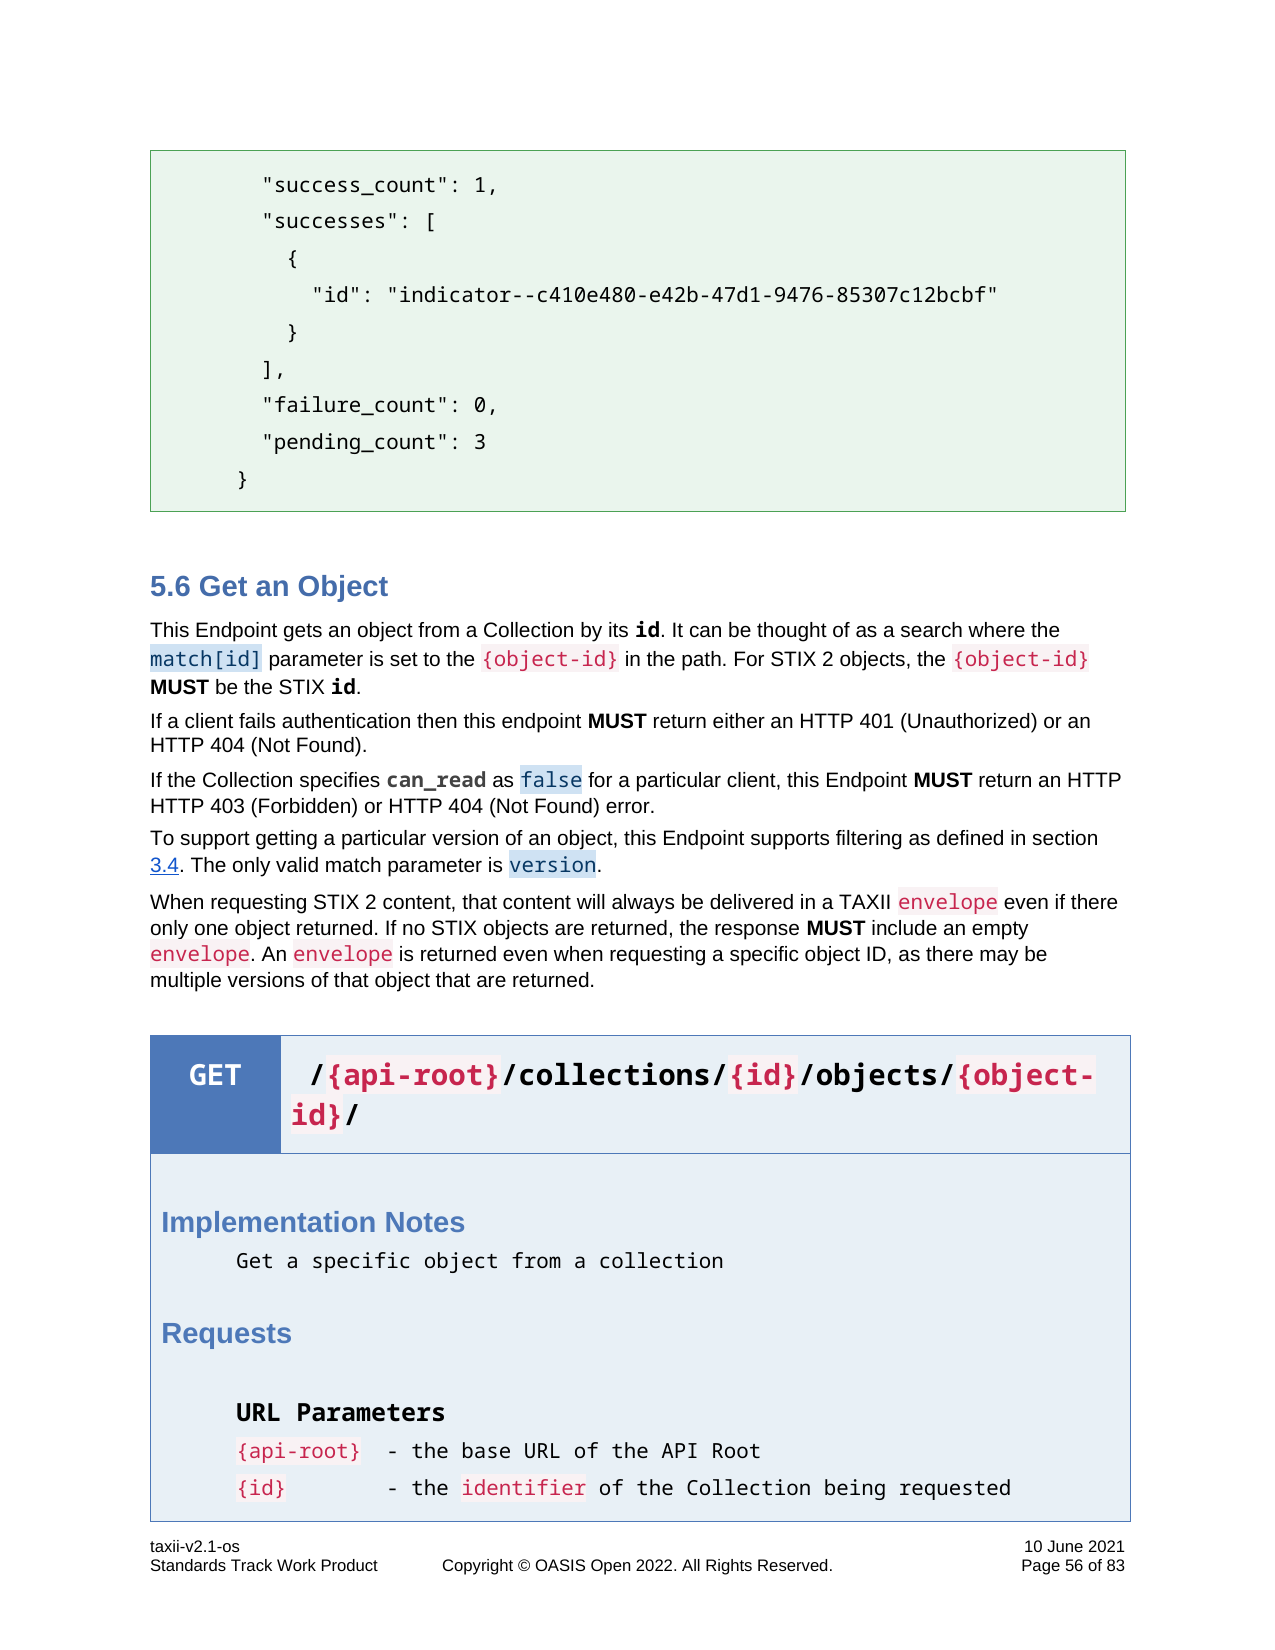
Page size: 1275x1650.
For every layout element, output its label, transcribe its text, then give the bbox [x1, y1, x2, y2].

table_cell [151, 151, 1125, 511]
table_header /{api-root}/collections/{id}/objects/{object-id}/ [281, 1036, 1130, 1153]
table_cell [151, 1154, 1130, 1521]
text When requesting STIX 2 content, that content will always be delivered in a TAXII envelope even if there only one object returned. If no STIX objects are returned, the response MUST include an empty envelope. An envelope is returned even when requesting a specific object ID, as there may be multiple versions of that object that are returned. [150, 887, 1125, 992]
text This Endpoint gets an object from a Collection by its id. It can be thought of as a search where the match[id] parameter is set to the {object-id} in the path. For STIX 2 objects, the {object-id} MUST be the STIX id. [150, 616, 1125, 701]
table_header GET [151, 1036, 280, 1153]
text If a client fails authentication then this endpoint MUST return either an HTTP 401 (Unauthorized) or an HTTP 404 (Not Found). [150, 709, 1125, 757]
subtitle Get an Object [150, 569, 1125, 603]
text If the Collection specifies can_read as false for a particular client, this Endpoint MUST return an HTTP HTTP 403 (Forbidden) or HTTP 404 (Not Found) error. [150, 765, 1125, 818]
text To support getting a particular version of an object, this Endpoint supports filtering as defined in section 3.4. The only valid match parameter is version. [150, 826, 1125, 878]
